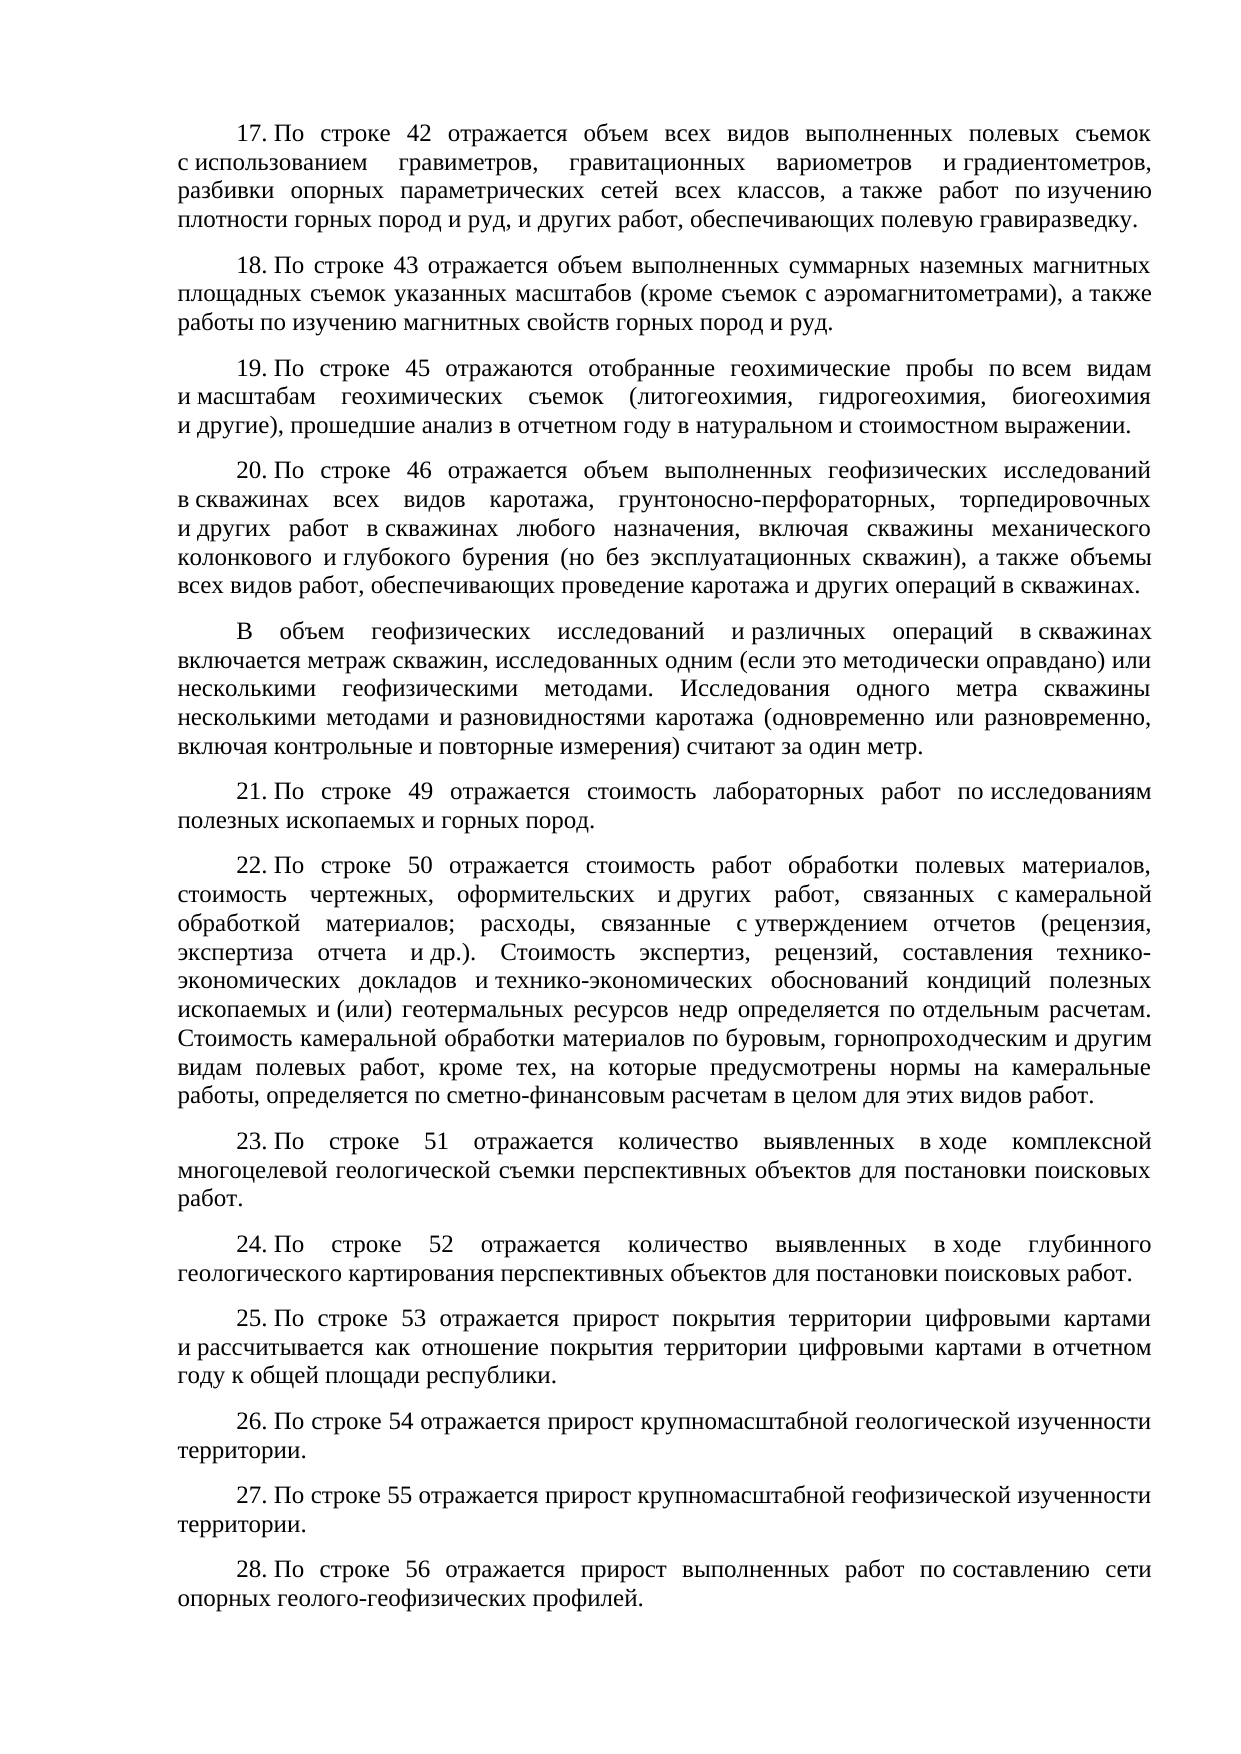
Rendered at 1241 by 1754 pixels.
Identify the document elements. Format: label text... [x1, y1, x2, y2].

text 24. По строке 52 отражается количество выявленных в ходе глубинного геологического картирования перспективных объектов для постановки поисковых работ. [177, 1229, 1152, 1286]
text 17. По строке 42 отражается объем всех видов выполненных полевых съемок с использованием гравиметров, гравитационных вариометров и градиентометров, разбивки опорных параметрических сетей всех классов, а также работ по изучению плотности горных пород и руд, и других работ, обеспечивающих полевую гравиразведку. [177, 118, 1152, 233]
text 26. По строке 54 отражается прирост крупномасштабной геологической изученности территории. [177, 1406, 1152, 1463]
text В объем геофизических исследований и различных операций в скважинах включается метраж скважин, исследованных одним (если это методически оправдано) или несколькими геофизическими методами. Исследования одного метра скважины несколькими методами и разновидностями каротажа (одновременно или разновременно, включая контрольные и повторные измерения) считают за один метр. [177, 616, 1152, 760]
text 19. По строке 45 отражаются отобранные геохимические пробы по всем видам и масштабам геохимических съемок (литогеохимия, гидрогеохимия, биогеохимия и другие), прошедшие анализ в отчетном году в натуральном и стоимостном выражении. [177, 353, 1152, 439]
text 22. По строке 50 отражается стоимость работ обработки полевых материалов, стоимость чертежных, оформительских и других работ, связанных с камеральной обработкой материалов; расходы, связанные с утверждением отчетов (рецензия, экспертиза отчета и др.). Стоимость экспертиз, рецензий, составления технико-экономических докладов и технико-экономических обоснований кондиций полезных ископаемых и (или) геотермальных ресурсов недр определяется по отдельным расчетам. Стоимость камеральной обработки материалов по буровым, горнопроходческим и другим видам полевых работ, кроме тех, на которые предусмотрены нормы на камеральные работы, определяется по сметно-финансовым расчетам в целом для этих видов работ. [177, 851, 1152, 1109]
text 27. По строке 55 отражается прирост крупномасштабной геофизической изученности территории. [177, 1480, 1152, 1538]
text 18. По строке 43 отражается объем выполненных суммарных наземных магнитных площадных съемок указанных масштабов (кроме съемок с аэромагнитометрами), а также работы по изучению магнитных свойств горных пород и руд. [177, 250, 1152, 336]
text 25. По строке 53 отражается прирост покрытия территории цифровыми картами и рассчитывается как отношение покрытия территории цифровыми картами в отчетном году к общей площади республики. [177, 1303, 1152, 1389]
text 28. По строке 56 отражается прирост выполненных работ по составлению сети опорных геолого-геофизических профилей. [177, 1554, 1152, 1612]
text 23. По строке 51 отражается количество выявленных в ходе комплексной многоцелевой геологической съемки перспективных объектов для постановки поисковых работ. [177, 1126, 1152, 1212]
text 21. По строке 49 отражается стоимость лабораторных работ по исследованиям полезных ископаемых и горных пород. [177, 776, 1152, 834]
text 20. По строке 46 отражается объем выполненных геофизических исследований в скважинах всех видов каротажа, грунтоносно-перфораторных, торпедировочных и других работ в скважинах любого назначения, включая скважины механического колонкового и глубокого бурения (но без эксплуатационных скважин), а также объемы всех видов работ, обеспечивающих проведение каротажа и других операций в скважинах. [177, 456, 1152, 599]
